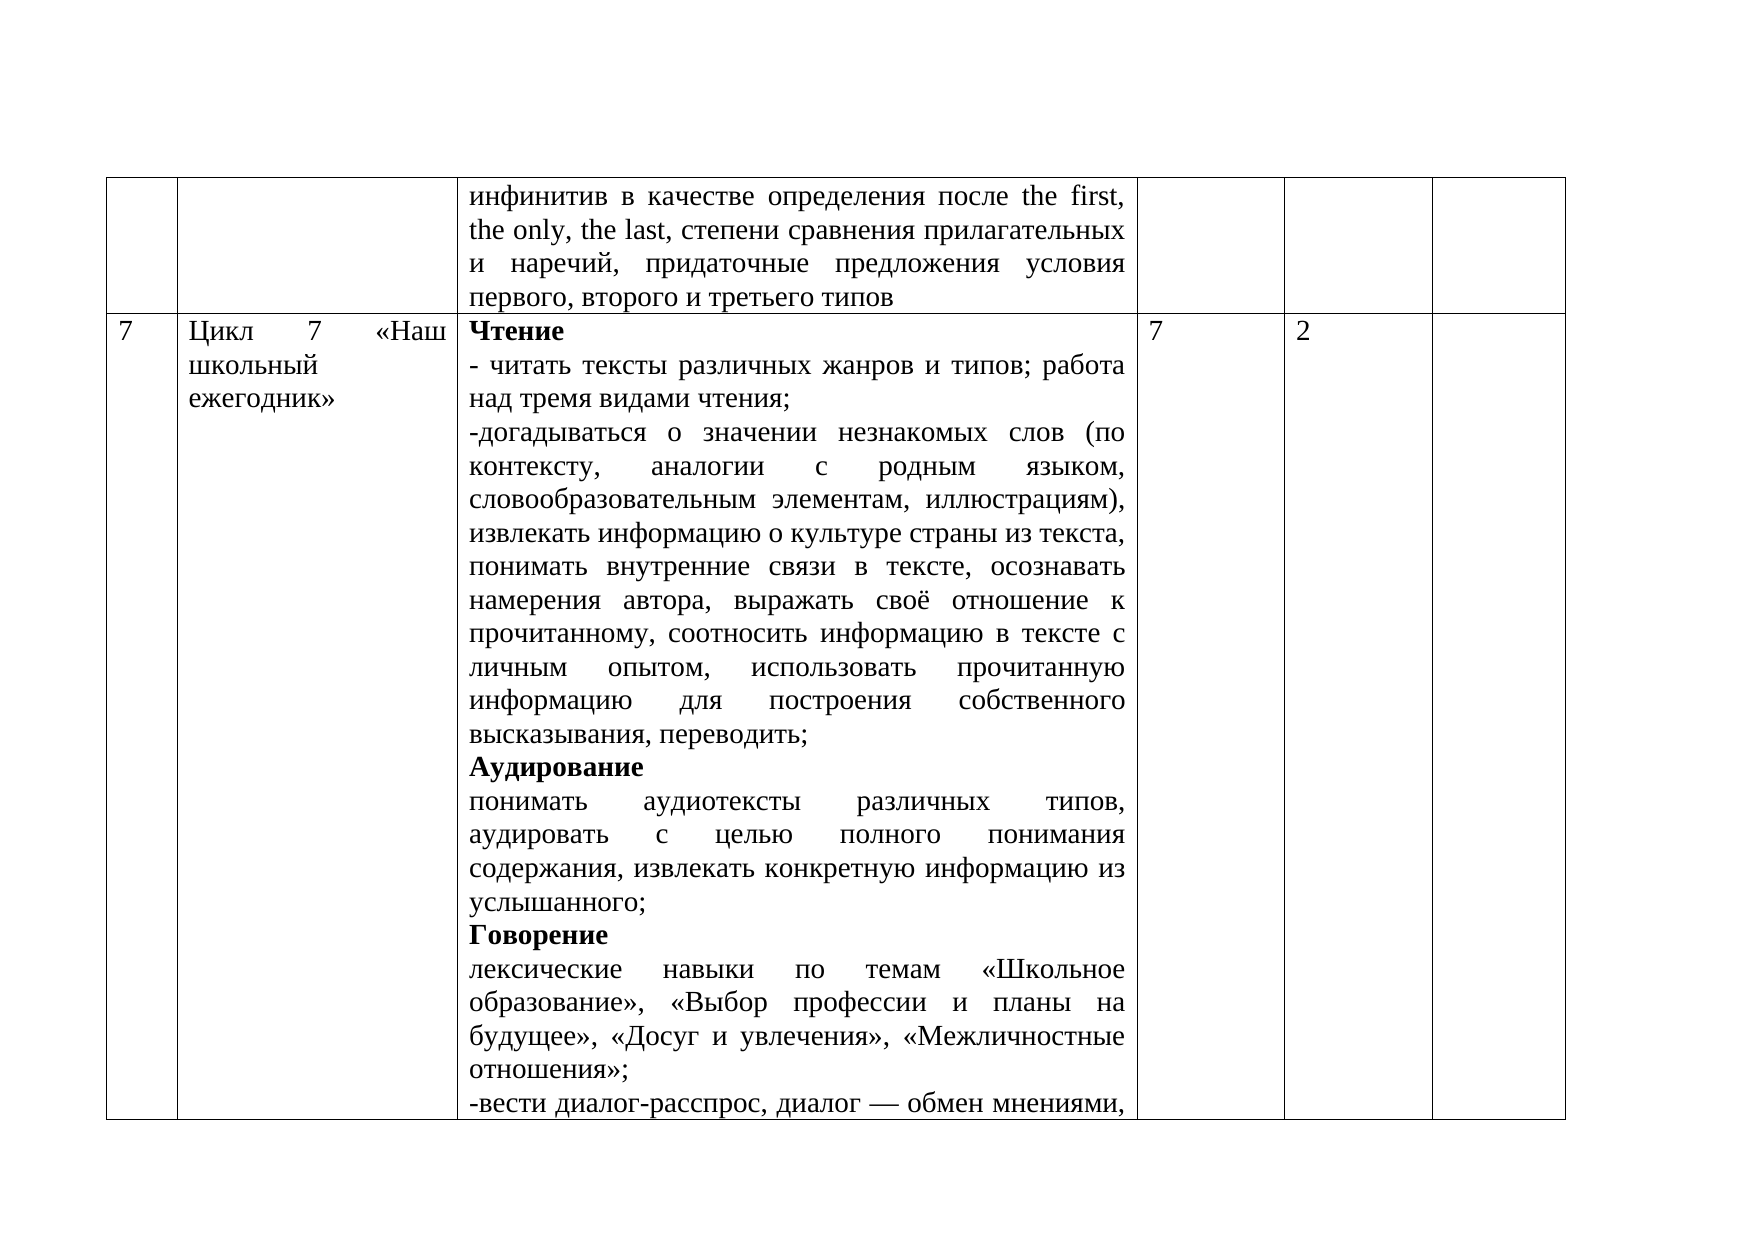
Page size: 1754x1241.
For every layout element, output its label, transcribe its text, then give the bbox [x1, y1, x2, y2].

table_cell 6 [107, 178, 177, 312]
table_cell 2 [1285, 314, 1432, 1118]
table_cell [1433, 314, 1565, 1118]
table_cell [178, 314, 457, 1118]
table_cell [1433, 178, 1565, 312]
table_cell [178, 178, 457, 312]
table_cell 14 [1138, 178, 1284, 312]
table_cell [458, 314, 1137, 1118]
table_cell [458, 178, 1137, 312]
table_cell 7 [1138, 314, 1284, 1118]
table_cell 7 [107, 314, 177, 1118]
table_cell 1 [1285, 178, 1432, 312]
